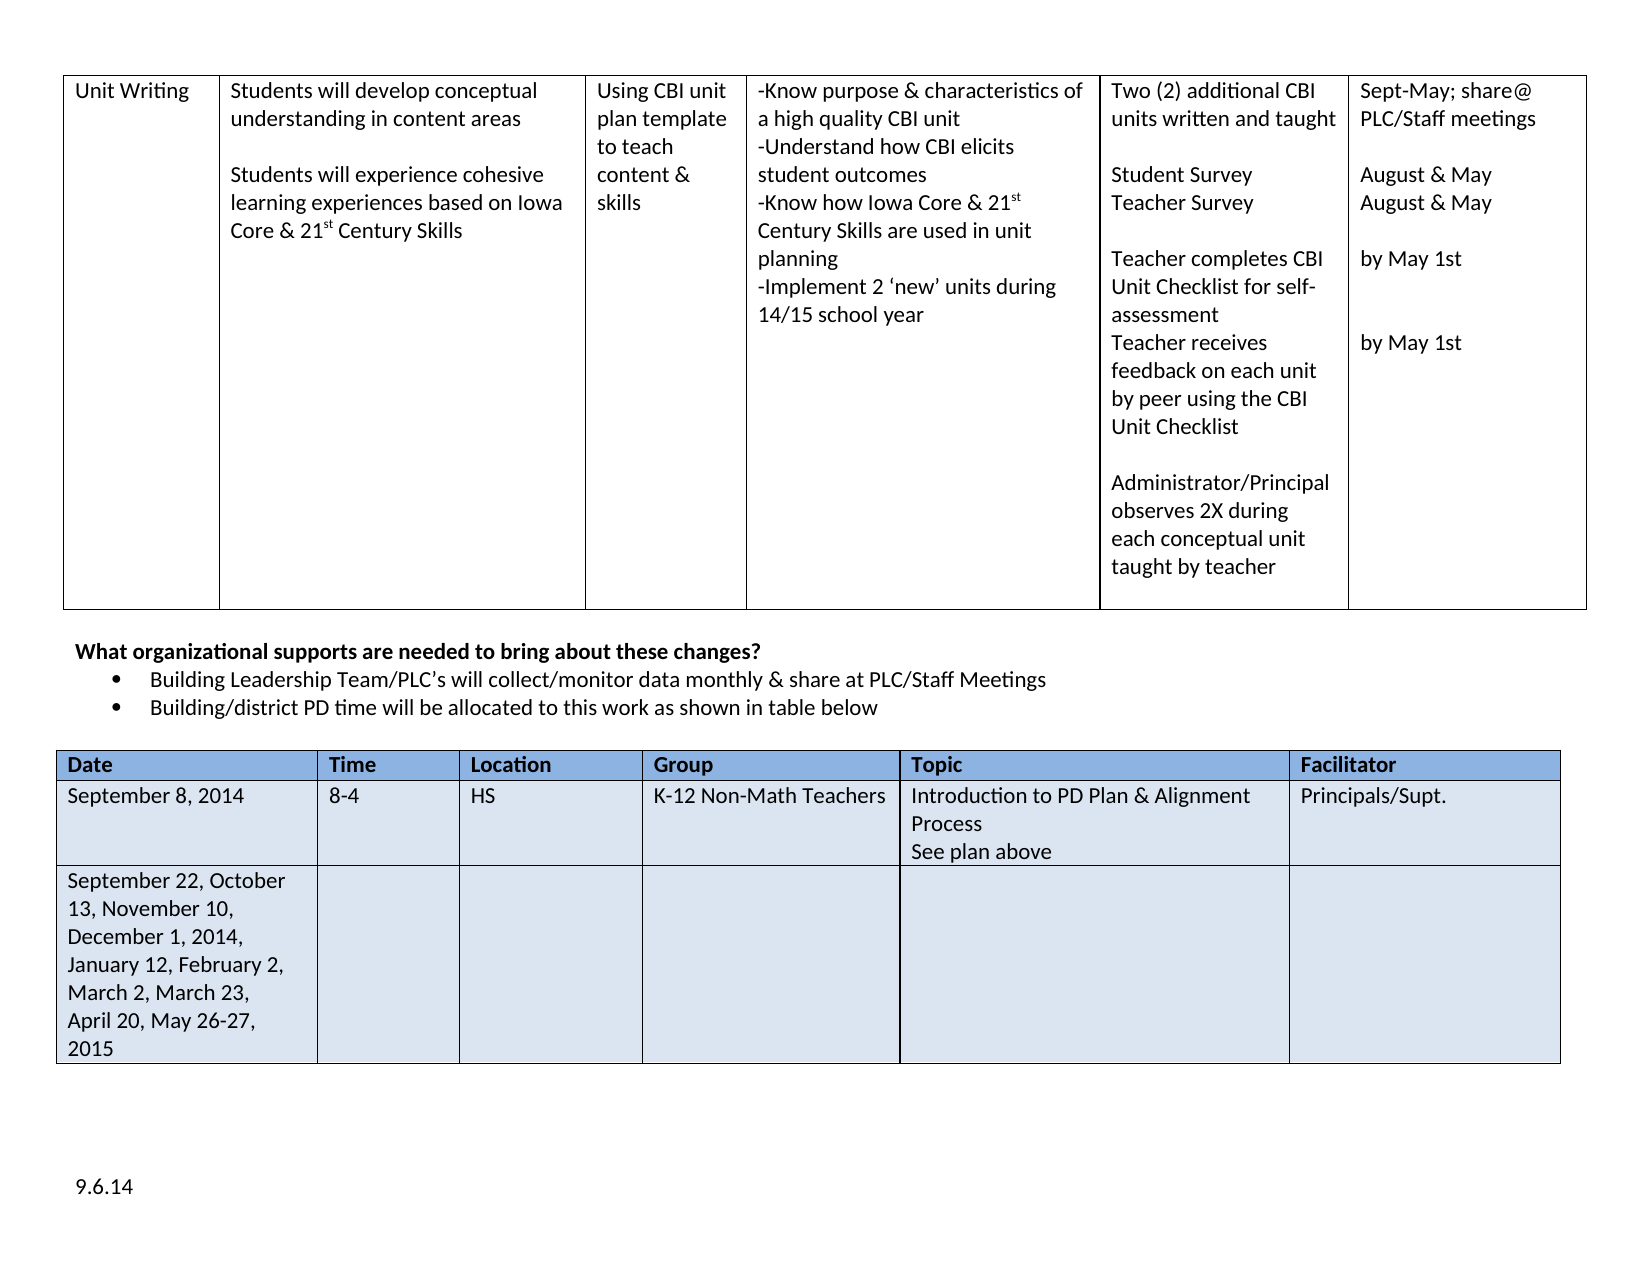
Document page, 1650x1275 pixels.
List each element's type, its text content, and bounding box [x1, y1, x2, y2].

table_cell Students will develop conceptual understanding in content areas Students will experience cohesive learning experiences based on Iowa Core & 21st Century Skills [220, 76, 585, 608]
table_cell HS [460, 781, 642, 865]
table_cell Introduction to PD Plan & Alignment Process See plan above [901, 781, 1289, 865]
table_cell 8-4 [318, 781, 459, 865]
table_header Time [318, 751, 459, 780]
table_cell Sept-May; share@ PLC/Staff meetings August & May August & May by May 1st by May 1st [1349, 76, 1586, 608]
table_cell Unit Writing [64, 76, 219, 608]
table_header Topic [901, 751, 1289, 780]
table_cell September 8, 2014 [57, 781, 317, 865]
table_cell [460, 866, 642, 1062]
table_cell September 22, October 13, November 10, December 1, 2014, January 12, February 2, March 2, March 23, April 20, May 26-27, 2015 [57, 866, 317, 1062]
table_header Date [57, 751, 317, 780]
list Building/district PD time will be allocated to this work as shown in table below [112, 693, 1575, 722]
table_cell Two (2) additional CBI units written and taught Student Survey Teacher Survey Teacher completes CBI Unit Checklist for self-assessment Teacher receives feedback on each unit by peer using the CBI Unit Checklist Administrator/Principal observes 2X during each conceptual unit taught by teacher [1101, 76, 1348, 608]
table_header Location [460, 751, 642, 780]
table_cell Using CBI unit plan template to teach content & skills [586, 76, 746, 608]
table_cell [318, 866, 459, 1062]
table_header Group [643, 751, 899, 780]
table_cell Principals/Supt. [1290, 781, 1560, 865]
table_cell [901, 866, 1289, 1062]
text What organizational supports are needed to bring about these changes? [75, 637, 1575, 666]
list Building Leadership Team/PLC’s will collect/monitor data monthly & share at PLC/Staff Meetings [112, 666, 1575, 693]
table_cell -Know purpose & characteristics of a high quality CBI unit -Understand how CBI elicits student outcomes -Know how Iowa Core & 21st Century Skills are used in unit planning -Implement 2 ‘new’ units during 14/15 school year [747, 76, 1099, 608]
table_header Facilitator [1290, 751, 1560, 780]
table_cell [643, 866, 899, 1062]
table_cell K-12 Non-Math Teachers [643, 781, 899, 865]
table_cell [1290, 866, 1560, 1062]
